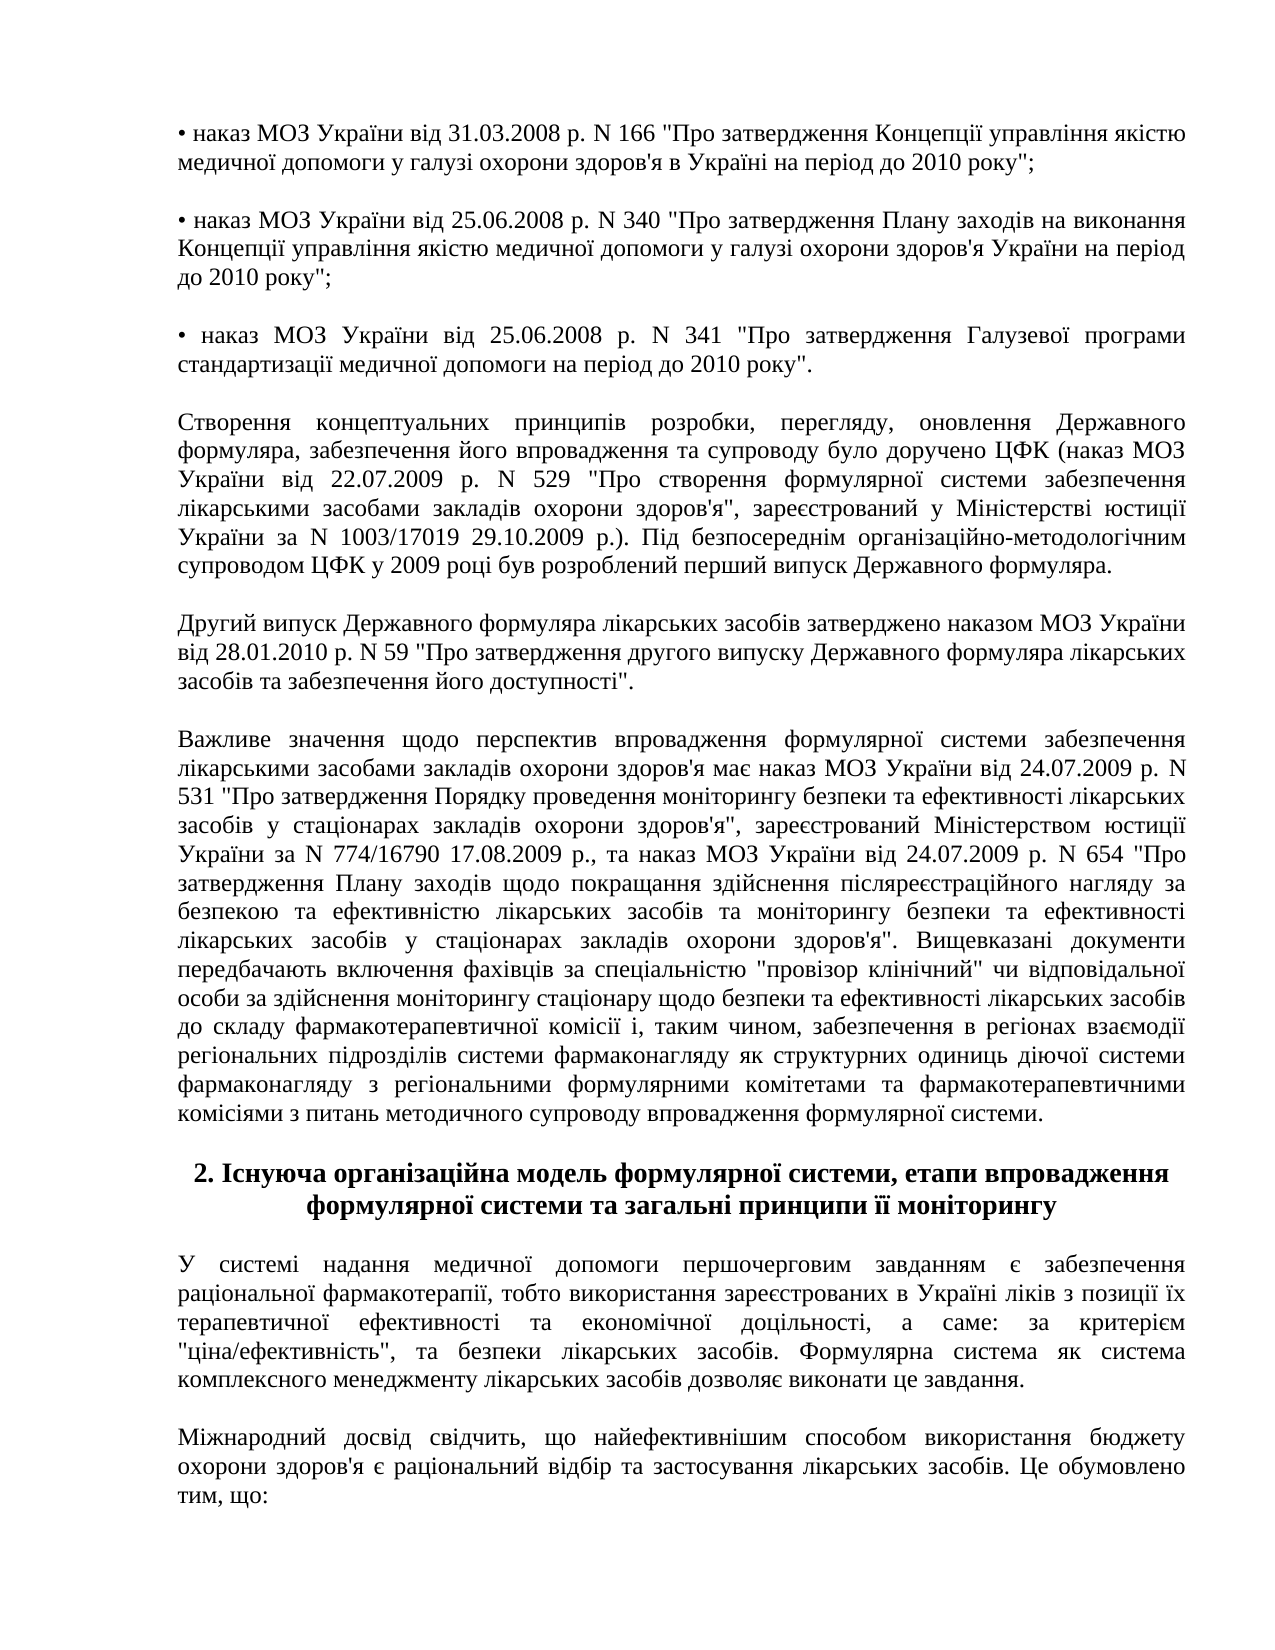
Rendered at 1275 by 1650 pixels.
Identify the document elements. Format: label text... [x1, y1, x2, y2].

text Важливе значення щодо перспектив впровадження формулярної системи забезпечення лікарськими засобами закладів охорони здоров'я має наказ МОЗ України від 24.07.2009 р. N 531 "Про затвердження Порядку проведення моніторингу безпеки та ефективності лікарських засобів у стаціонарах закладів охорони здоров'я", зареєстрований Міністерством юстиції України за N 774/16790 17.08.2009 р., та наказ МОЗ України від 24.07.2009 р. N 654 "Про затвердження Плану заходів щодо покращання здійснення післяреєстраційного нагляду за безпекою та ефективністю лікарських засобів та моніторингу безпеки та ефективності лікарських засобів у стаціонарах закладів охорони здоров'я". Вищевказані документи передбачають включення фахівців за спеціальністю "провізор клінічний" чи відповідальної особи за здійснення моніторингу стаціонару щодо безпеки та ефективності лікарських засобів до складу фармакотерапевтичної комісії і, таким чином, забезпечення в регіонах взаємодії регіональних підрозділів системи фармаконагляду як структурних одиниць діючої системи фармаконагляду з регіональними формулярними комітетами та фармакотерапевтичними комісіями з питань методичного супроводу впровадження формулярної системи. [177, 724, 1186, 1126]
text Створення концептуальних принципів розробки, перегляду, оновлення Державного формуляра, забезпечення його впровадження та супроводу було доручено ЦФК (наказ МОЗ України від 22.07.2009 р. N 529 "Про створення формулярної системи забезпечення лікарськими засобами закладів охорони здоров'я", зареєстрований у Міністерстві юстиції України за N 1003/17019 29.10.2009 р.). Під безпосереднім організаційно-методологічним супроводом ЦФК у 2009 році був розроблений перший випуск Державного формуляра. [177, 407, 1186, 579]
text • наказ МОЗ України від 25.06.2008 р. N 341 "Про затвердження Галузевої програми стандартизації медичної допомоги на період до 2010 року". [177, 320, 1186, 378]
subtitle 2. Існуюча організаційна модель формулярної системи, етапи впровадження формулярної системи та загальні принципи її моніторингу [177, 1156, 1186, 1220]
text У системі надання медичної допомоги першочерговим завданням є забезпечення раціональної фармакотерапії, тобто використання зареєстрованих в Україні ліків з позиції їх терапевтичної ефективності та економічної доцільності, а саме: за критерієм "ціна/ефективність", та безпеки лікарських засобів. Формулярна система як система комплексного менеджменту лікарських засобів дозволяє виконати це завдання. [177, 1249, 1186, 1393]
text Міжнародний досвід свідчить, що найефективнішим способом використання бюджету охорони здоров'я є раціональний відбір та застосування лікарських засобів. Це обумовлено тим, що: [177, 1422, 1186, 1509]
text Другий випуск Державного формуляра лікарських засобів затверджено наказом МОЗ України від 28.01.2010 р. N 59 "Про затвердження другого випуску Державного формуляра лікарських засобів та забезпечення його доступності". [177, 608, 1186, 695]
text • наказ МОЗ України від 31.03.2008 р. N 166 "Про затвердження Концепції управління якістю медичної допомоги у галузі охорони здоров'я в Україні на період до 2010 року"; [177, 118, 1186, 176]
text • наказ МОЗ України від 25.06.2008 р. N 340 "Про затвердження Плану заходів на виконання Концепції управління якістю медичної допомоги у галузі охорони здоров'я України на період до 2010 року"; [177, 205, 1186, 291]
